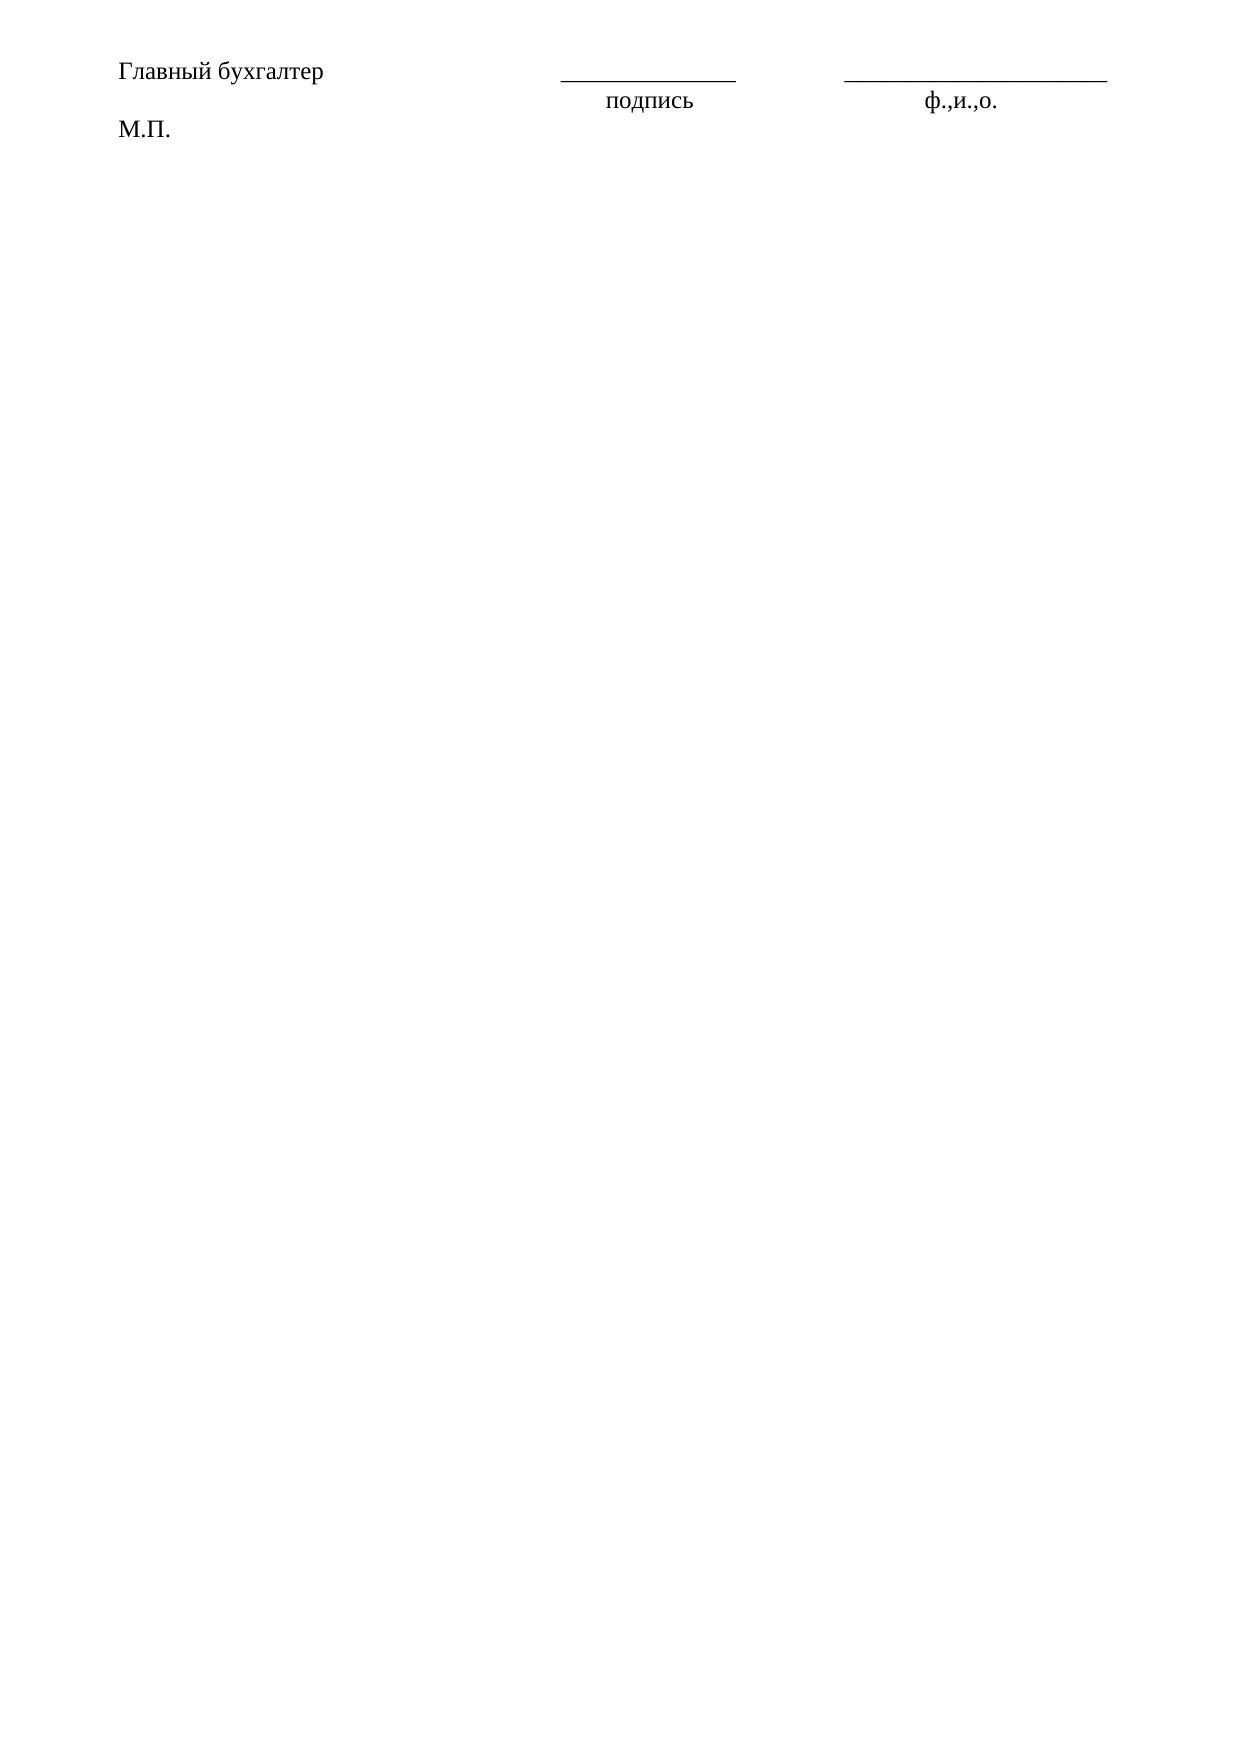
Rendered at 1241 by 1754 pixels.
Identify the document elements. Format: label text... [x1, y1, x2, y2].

text Главный бухгалтер ______________ _____________________ [118, 56, 1181, 85]
text подпись ф.,и.,о. [118, 85, 1181, 114]
text М.П. [118, 114, 1181, 142]
